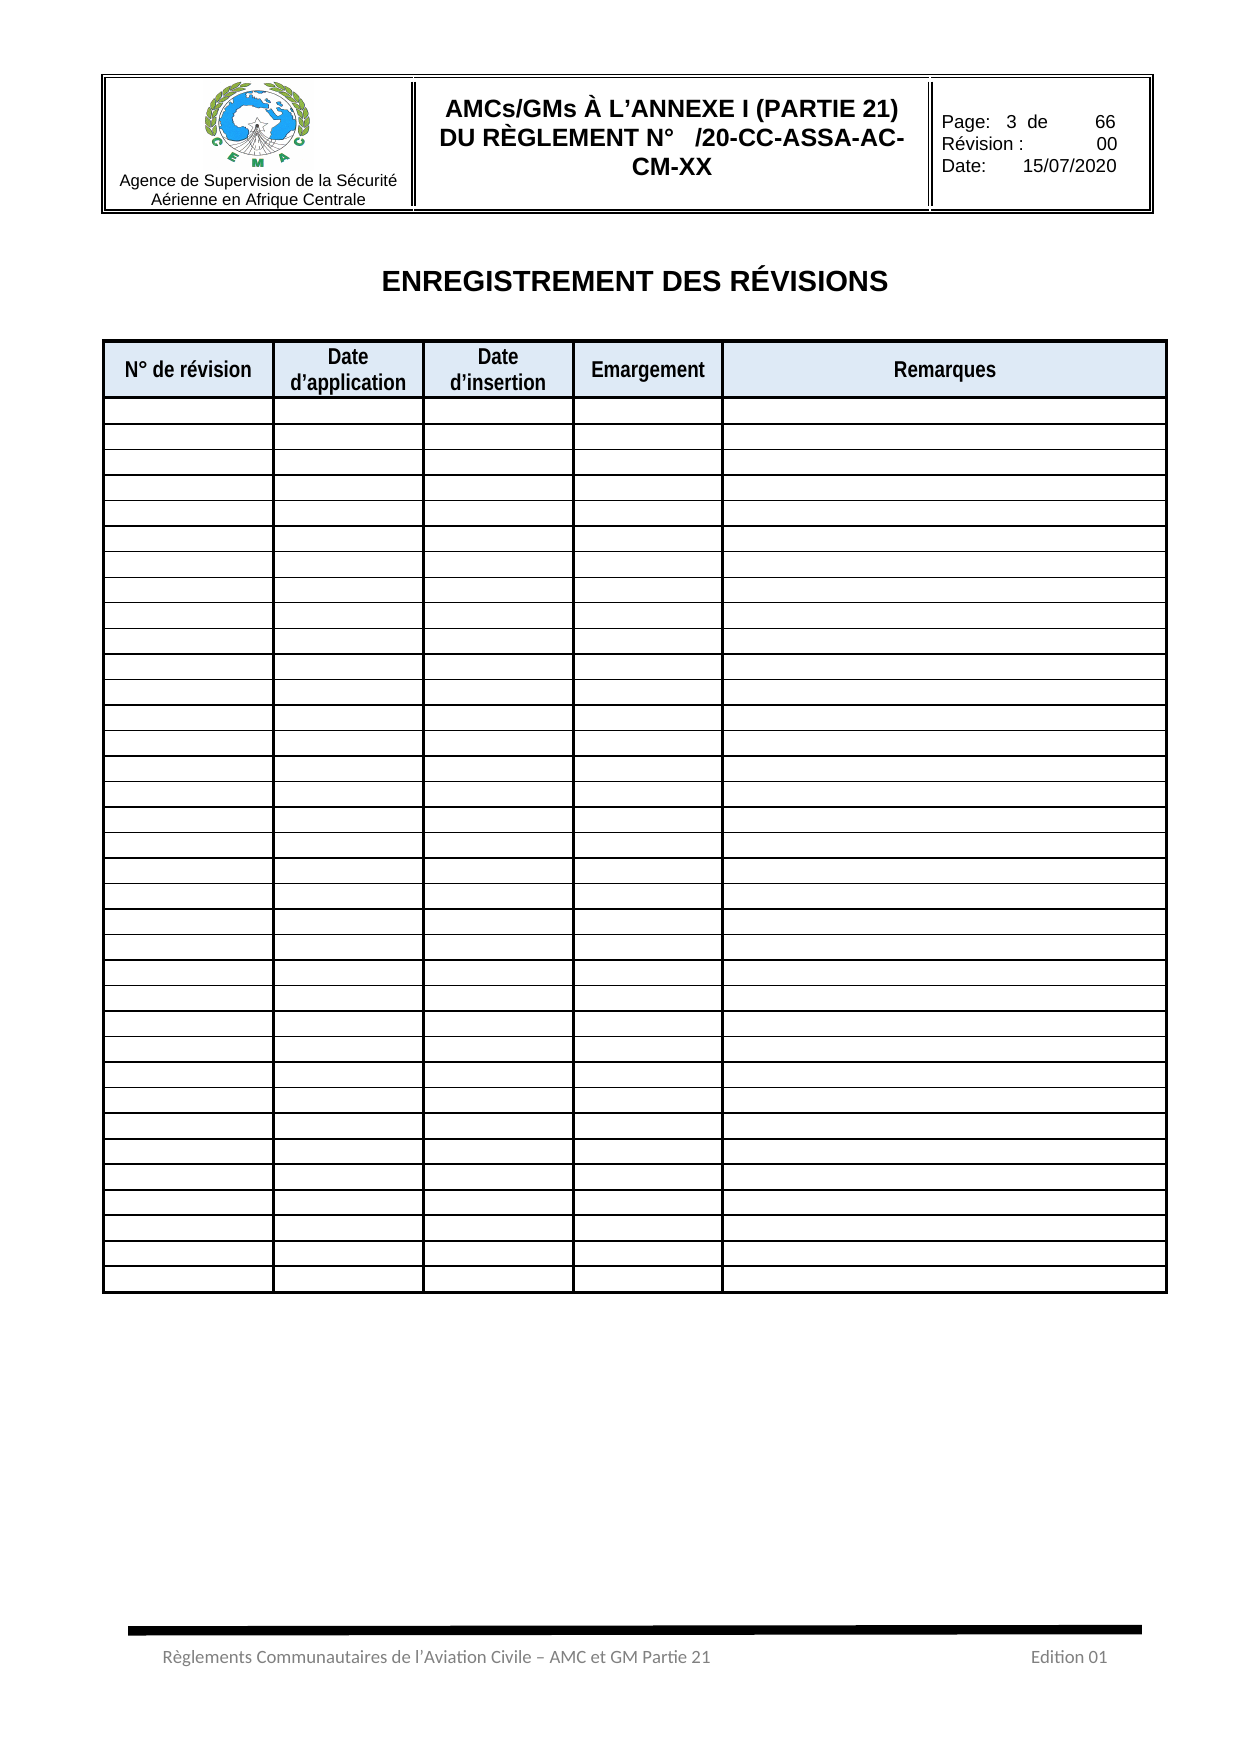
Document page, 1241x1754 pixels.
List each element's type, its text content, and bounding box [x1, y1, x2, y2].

table_cell [105, 1165, 272, 1189]
table_cell [575, 1088, 721, 1112]
table_cell [105, 731, 272, 755]
table_cell [105, 808, 272, 832]
table_cell [575, 986, 721, 1010]
table_cell [425, 757, 572, 781]
table_cell [275, 782, 422, 806]
table_cell [275, 655, 422, 678]
table_cell [105, 961, 272, 985]
table_cell [575, 706, 721, 729]
table_cell [275, 1242, 422, 1265]
table_cell [575, 1063, 721, 1087]
table_cell [575, 1267, 721, 1291]
table_cell [724, 552, 1165, 576]
table_cell [575, 476, 721, 500]
table_cell [425, 1165, 572, 1189]
table_cell [425, 782, 572, 806]
table_cell [724, 578, 1165, 602]
table_cell [275, 527, 422, 551]
table_cell [105, 552, 272, 576]
table_cell [275, 910, 422, 934]
table_cell [105, 399, 272, 423]
table_cell [575, 552, 721, 576]
table_cell [105, 1191, 272, 1214]
table_cell [275, 680, 422, 704]
table_cell [575, 629, 721, 653]
table_cell [425, 1063, 572, 1087]
table_cell [724, 1012, 1165, 1036]
table_cell [275, 859, 422, 883]
table_cell [105, 578, 272, 602]
table_cell [575, 1114, 721, 1138]
table_cell [575, 961, 721, 985]
table_cell [724, 1063, 1165, 1087]
table_cell [425, 833, 572, 857]
table_cell [105, 603, 272, 627]
table_cell [575, 859, 721, 883]
table_cell [105, 859, 272, 883]
table_cell [105, 910, 272, 934]
table_cell [105, 986, 272, 1010]
table_cell [275, 1165, 422, 1189]
table_cell [105, 833, 272, 857]
table_cell [575, 1216, 721, 1240]
table_cell [425, 1114, 572, 1138]
table_cell [275, 884, 422, 908]
table_cell [575, 603, 721, 627]
table_header Emargement [575, 343, 721, 396]
table_cell [105, 476, 272, 500]
table_cell [724, 859, 1165, 883]
table_cell [724, 629, 1165, 653]
table_cell [425, 1216, 572, 1240]
table_cell [575, 1012, 721, 1036]
table_cell [425, 629, 572, 653]
table_cell [275, 1216, 422, 1240]
table_cell [724, 1242, 1165, 1265]
table_cell [575, 731, 721, 755]
table_cell [275, 501, 422, 525]
table_cell [724, 884, 1165, 908]
table_cell [425, 552, 572, 576]
table_cell [425, 527, 572, 551]
table_cell [275, 757, 422, 781]
table_cell [724, 399, 1165, 423]
table_cell [105, 1037, 272, 1061]
table_cell [275, 731, 422, 755]
table_cell [275, 450, 422, 474]
table_cell [105, 1114, 272, 1138]
table_cell [105, 425, 272, 449]
table_cell [105, 935, 272, 959]
table_cell [425, 680, 572, 704]
table_cell [724, 476, 1165, 500]
table_cell [575, 1242, 721, 1265]
table_cell [425, 910, 572, 934]
table_cell [724, 1267, 1165, 1291]
table_cell [724, 450, 1165, 474]
table_cell [724, 1140, 1165, 1163]
text ENREGISTREMENT DES RÉVISIONS [148, 264, 1122, 298]
table_cell [724, 1191, 1165, 1214]
table_cell [724, 603, 1165, 627]
table_cell [425, 1267, 572, 1291]
table_cell [724, 961, 1165, 985]
table_cell [724, 1037, 1165, 1061]
table_cell [575, 935, 721, 959]
table_cell [724, 935, 1165, 959]
table_cell [425, 859, 572, 883]
table_cell [105, 782, 272, 806]
table_cell [105, 527, 272, 551]
table_cell [425, 399, 572, 423]
table_cell [275, 552, 422, 576]
table_cell [724, 527, 1165, 551]
table_cell [724, 808, 1165, 832]
table_cell [575, 399, 721, 423]
table_cell [275, 1140, 422, 1163]
table_cell [724, 782, 1165, 806]
table_cell [425, 808, 572, 832]
table_cell [575, 1140, 721, 1163]
table_cell [105, 1012, 272, 1036]
table_cell [724, 1088, 1165, 1112]
table_header Date d’insertion [425, 343, 572, 396]
table_cell [425, 1191, 572, 1214]
table_cell [275, 603, 422, 627]
table_cell [724, 706, 1165, 729]
table_cell [105, 1242, 272, 1265]
table_cell [425, 655, 572, 678]
table_cell [724, 757, 1165, 781]
table_cell [575, 450, 721, 474]
table_cell [105, 706, 272, 729]
table_cell [105, 757, 272, 781]
table_cell [105, 1140, 272, 1163]
table_cell [275, 476, 422, 500]
table_cell [105, 501, 272, 525]
table_cell [724, 655, 1165, 678]
table_cell [275, 706, 422, 729]
table_cell [575, 1165, 721, 1189]
table_cell [575, 501, 721, 525]
table_cell [275, 1088, 422, 1112]
table_cell [575, 910, 721, 934]
table_cell [724, 680, 1165, 704]
table_cell [105, 450, 272, 474]
table_cell [275, 1063, 422, 1087]
table_cell [105, 629, 272, 653]
table_cell [105, 1216, 272, 1240]
table_cell [724, 986, 1165, 1010]
table_cell [575, 808, 721, 832]
table_cell [425, 476, 572, 500]
table_cell [275, 578, 422, 602]
table_cell [275, 399, 422, 423]
table_cell [425, 1037, 572, 1061]
table_cell [724, 1165, 1165, 1189]
table_cell [575, 425, 721, 449]
table_cell [575, 578, 721, 602]
table_cell [575, 833, 721, 857]
table_cell [575, 527, 721, 551]
table_cell [275, 425, 422, 449]
table_cell [425, 1088, 572, 1112]
table_cell [275, 986, 422, 1010]
table_cell [425, 501, 572, 525]
table_cell [275, 1037, 422, 1061]
table_cell [105, 1088, 272, 1112]
table_cell [425, 706, 572, 729]
table_cell [275, 1012, 422, 1036]
table_cell [425, 603, 572, 627]
table_cell [425, 986, 572, 1010]
table_cell [425, 578, 572, 602]
table_cell [275, 935, 422, 959]
table_cell [575, 1037, 721, 1061]
table_cell [275, 1191, 422, 1214]
table_cell [105, 655, 272, 678]
table_cell [724, 425, 1165, 449]
table_cell [425, 425, 572, 449]
table_cell [575, 757, 721, 781]
table_cell [275, 1267, 422, 1291]
table_cell [105, 680, 272, 704]
table_cell [575, 680, 721, 704]
table_cell [105, 1063, 272, 1087]
table_cell [724, 1216, 1165, 1240]
table_cell [425, 450, 572, 474]
table_cell [724, 731, 1165, 755]
table_cell [575, 655, 721, 678]
table_cell [105, 1267, 272, 1291]
table_cell [425, 1012, 572, 1036]
table_cell [724, 833, 1165, 857]
table_cell [425, 1140, 572, 1163]
table_cell [724, 910, 1165, 934]
table_cell [425, 884, 572, 908]
table_cell [275, 961, 422, 985]
table_cell [425, 1242, 572, 1265]
table_cell [275, 833, 422, 857]
table_cell [575, 782, 721, 806]
table_header Date d’application [275, 343, 422, 396]
table_cell [724, 501, 1165, 525]
table_cell [575, 884, 721, 908]
table_cell [105, 884, 272, 908]
table_cell [425, 935, 572, 959]
table_cell [724, 1114, 1165, 1138]
table_cell [425, 961, 572, 985]
table_cell [575, 1191, 721, 1214]
table_cell [275, 629, 422, 653]
table_cell [425, 731, 572, 755]
table_header N° de révision [105, 343, 272, 396]
table_cell [275, 1114, 422, 1138]
table_cell [275, 808, 422, 832]
table_header Remarques [724, 343, 1165, 396]
